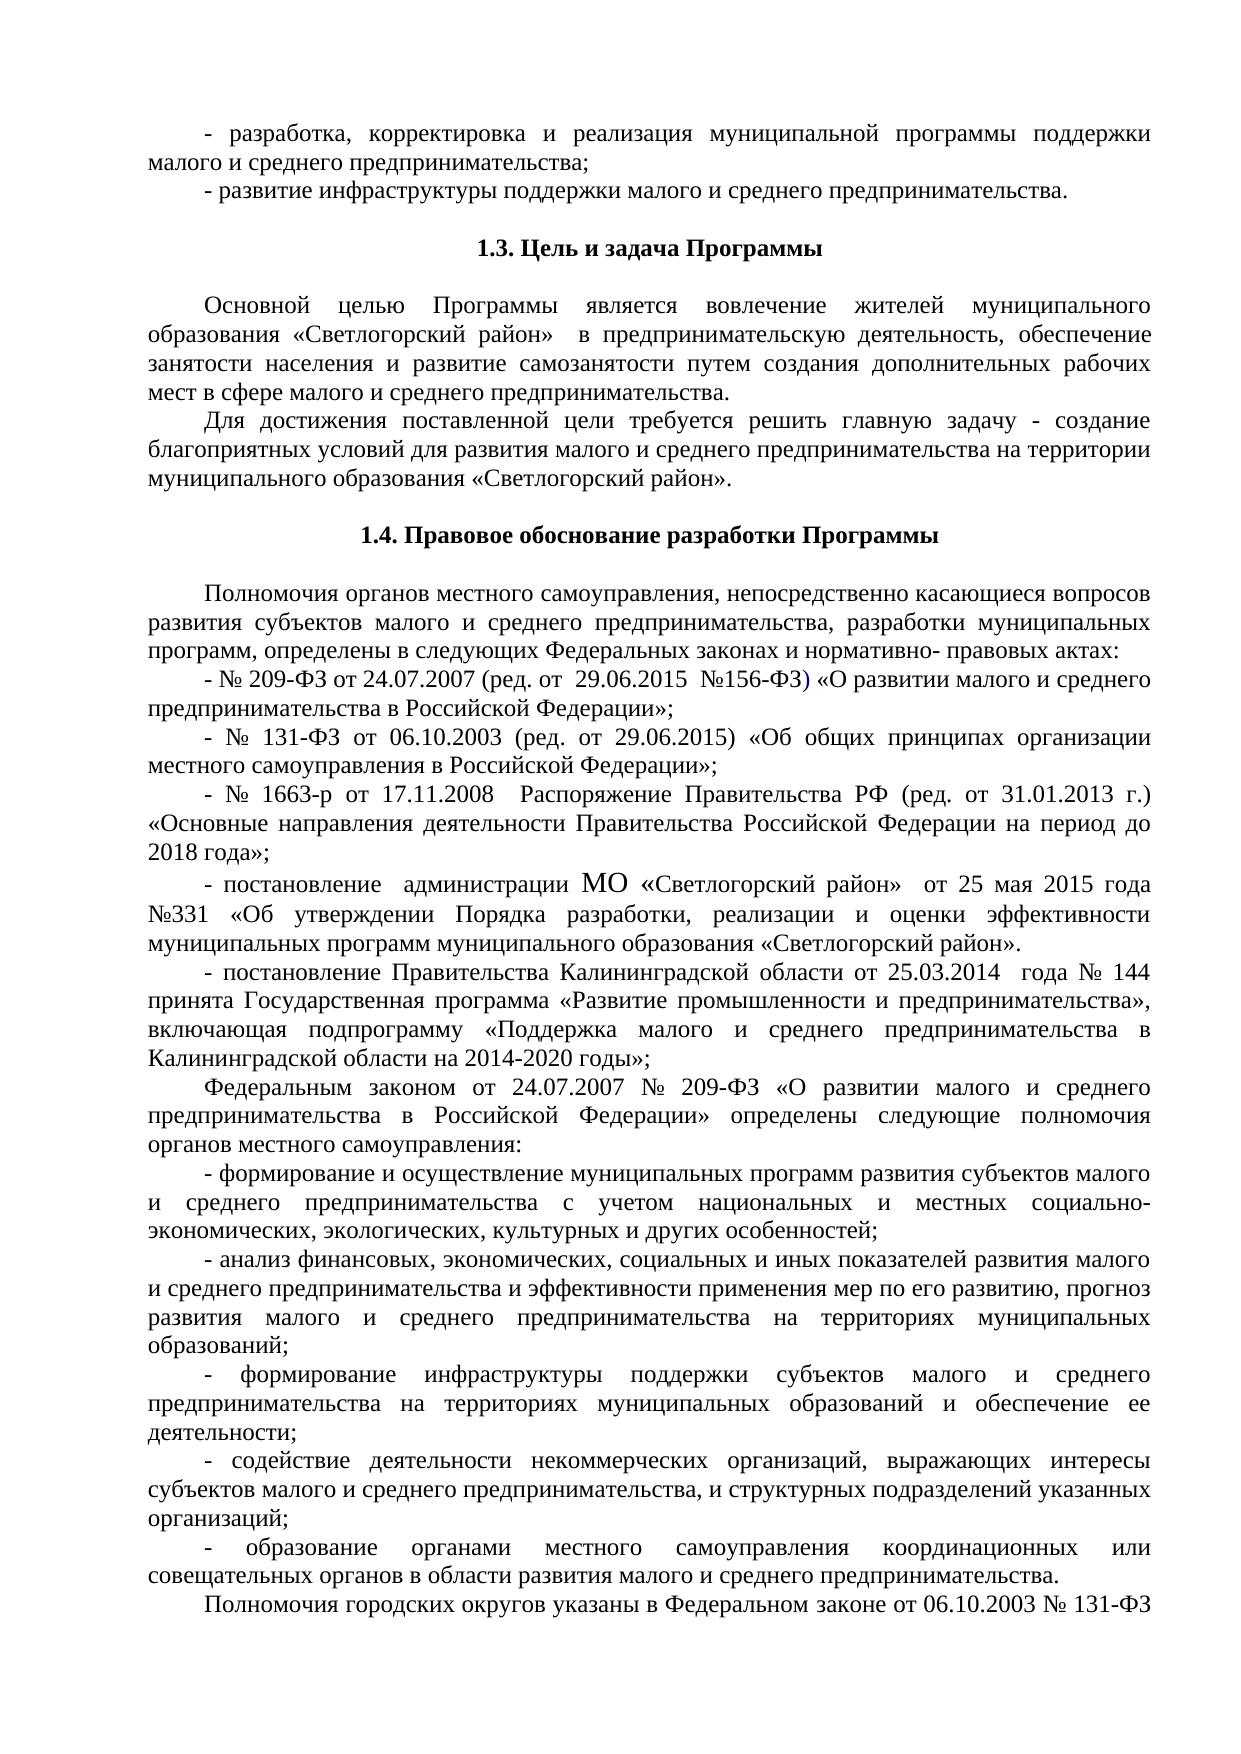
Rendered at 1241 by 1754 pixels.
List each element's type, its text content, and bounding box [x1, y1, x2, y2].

text - формирование и осуществление муниципальных программ развития субъектов малого и среднего предпринимательства с учетом национальных и местных социально-экономических, экологических, культурных и других особенностей; [148, 1158, 1152, 1244]
text - содействие деятельности некоммерческих организаций, выражающих интересы субъектов малого и среднего предпринимательства, и структурных подразделений указанных организаций; [148, 1445, 1152, 1532]
text Полномочия органов местного самоуправления, непосредственно касающиеся вопросов развития субъектов малого и среднего предпринимательства, разработки муниципальных программ, определены в следующих Федеральных законах и нормативно- правовых актах: [148, 578, 1152, 664]
text - постановление администрации МО «Светлогорский район» от 25 мая 2015 года №331 «Об утверждении Порядка разработки, реализации и оценки эффективности муниципальных программ муниципального образования «Светлогорский район». [148, 866, 1152, 957]
text - № 1663-р от 17.11.2008 Распоряжение Правительства РФ (ред. от 31.01.2013 г.) «Основные направления деятельности Правительства Российской Федерации на период до 2018 года»; [148, 779, 1152, 866]
text - постановление Правительства Калининградской области от 25.03.2014 года № 144 принята Государственная программа «Развитие промышленности и предпринимательства», включающая подпрограмму «Поддержка малого и среднего предпринимательства в Калининградской области на 2014-2020 годы»; [148, 957, 1152, 1072]
text - анализ финансовых, экономических, социальных и иных показателей развития малого и среднего предпринимательства и эффективности применения мер по его развитию, прогноз развития малого и среднего предпринимательства на территориях муниципальных образований; [148, 1244, 1152, 1359]
text - разработка, корректировка и реализация муниципальной программы поддержки малого и среднего предпринимательства; [148, 118, 1152, 176]
text - образование органами местного самоуправления координационных или совещательных органов в области развития малого и среднего предпринимательства. [148, 1532, 1152, 1589]
text Основной целью Программы является вовлечение жителей муниципального образования «Светлогорский район» в предпринимательскую деятельность, обеспечение занятости населения и развитие самозанятости путем создания дополнительных рабочих мест в сфере малого и среднего предпринимательства. [148, 291, 1152, 406]
text 1.3. Цель и задача Программы [148, 233, 1152, 262]
text Федеральным законом от 24.07.2007 № 209-ФЗ «О развитии малого и среднего предпринимательства в Российской Федерации» определены следующие полномочия органов местного самоуправления: [148, 1072, 1152, 1158]
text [148, 1589, 1152, 1618]
text - № 209-ФЗ от 24.07.2007 (ред. от 29.06.2015 №156-ФЗ) «О развитии малого и среднего предпринимательства в Российской Федерации»; [148, 664, 1152, 722]
text Для достижения поставленной цели требуется решить главную задачу - создание благоприятных условий для развития малого и среднего предпринимательства на территории муниципального образования «Светлогорский район». [148, 406, 1152, 492]
text - развитие инфраструктуры поддержки малого и среднего предпринимательства. [148, 176, 1152, 204]
text - формирование инфраструктуры поддержки субъектов малого и среднего предпринимательства на территориях муниципальных образований и обеспечение ее деятельности; [148, 1359, 1152, 1445]
text 1.4. Правовое обоснование разработки Программы [148, 521, 1152, 549]
text - № 131-ФЗ от 06.10.2003 (ред. от 29.06.2015) «Об общих принципах организации местного самоуправления в Российской Федерации»; [148, 722, 1152, 779]
